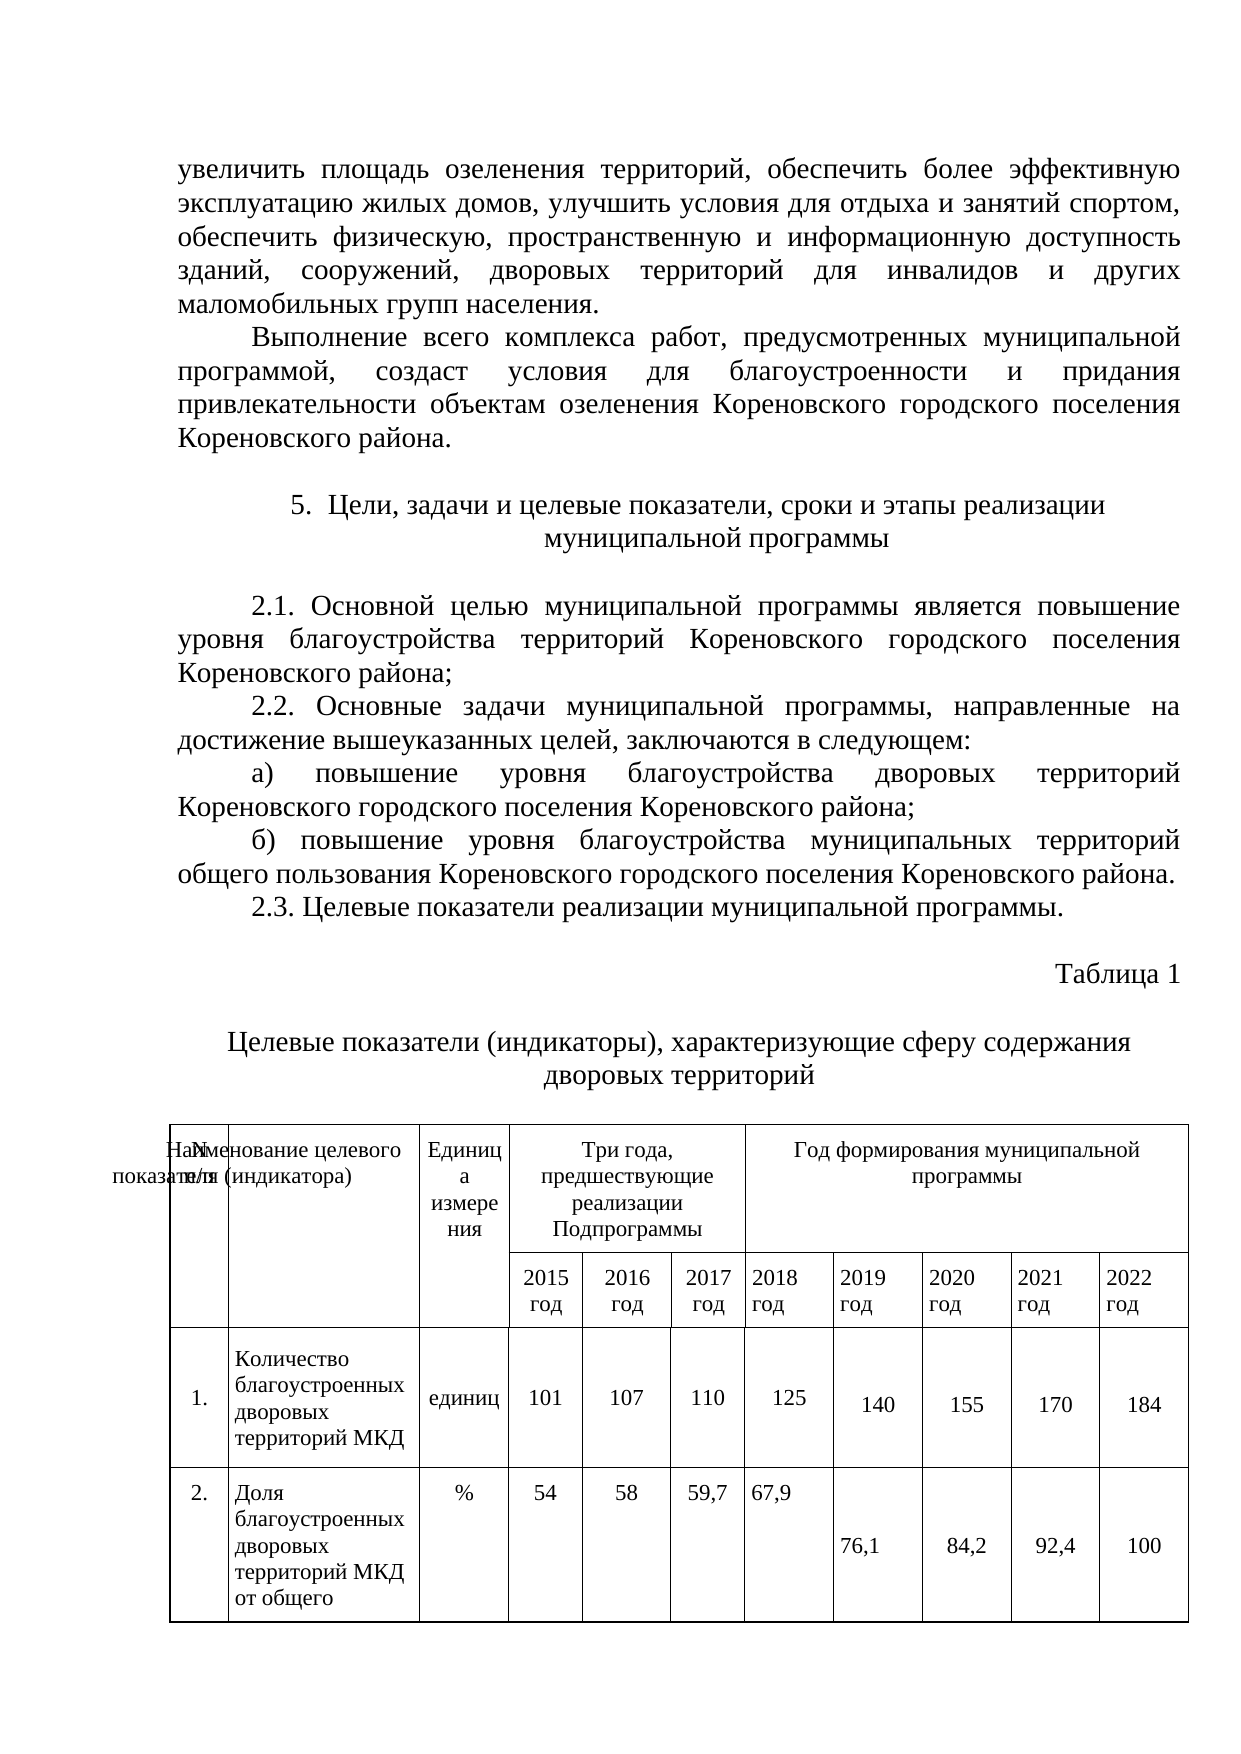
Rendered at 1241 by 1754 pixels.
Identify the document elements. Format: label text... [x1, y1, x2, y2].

table_cell 170 [1012, 1328, 1099, 1467]
table_cell 59,7 [671, 1468, 744, 1621]
table_cell 184 [1100, 1328, 1188, 1467]
table_cell 107 [583, 1328, 670, 1467]
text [177, 152, 1181, 319]
text Таблица 1 [177, 957, 1181, 990]
text б) повышение уровня благоустройства муниципальных территорий общего пользования Кореновского городского поселения Кореновского района. [177, 822, 1181, 889]
table_cell 110 [671, 1328, 744, 1467]
table_cell 1. [171, 1328, 228, 1467]
table_cell 101 [509, 1328, 582, 1467]
table_cell 100 [1100, 1468, 1188, 1621]
table_cell 2018 год [746, 1253, 833, 1327]
table_cell 84,2 [923, 1468, 1011, 1621]
text Целевые показатели (индикаторы), характеризующие сферу содержания дворовых территорий [177, 1024, 1181, 1091]
table_cell 2016 год [583, 1253, 671, 1327]
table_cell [229, 1468, 419, 1621]
table_cell 2. [171, 1468, 228, 1621]
list Цели, задачи и целевые показатели, сроки и этапы реализации муниципальной программы [215, 487, 1181, 554]
table_header Год формирования муниципальной программы [746, 1125, 1188, 1252]
table_cell 67,9 [745, 1468, 833, 1621]
table_cell 140 [834, 1328, 922, 1467]
table_cell 125 [745, 1328, 833, 1467]
table_cell 2021 год [1012, 1253, 1099, 1327]
table_cell единиц [420, 1328, 508, 1467]
table_cell 58 [583, 1468, 670, 1621]
text 2.3. Целевые показатели реализации муниципальной программы. [177, 889, 1181, 923]
table_cell 2015 год [510, 1253, 582, 1327]
text 2.1. Основной целью муниципальной программы является повышение уровня благоустройства территорий Кореновского городского поселения Кореновского района; [177, 588, 1181, 688]
text 2.2. Основные задачи муниципальной программы, направленные на достижение вышеуказанных целей, заключаются в следующем: [177, 688, 1181, 755]
table_cell Количество благоустроенных дворовых территорий МКД [229, 1328, 419, 1467]
table_cell 2022 год [1100, 1253, 1188, 1327]
table_cell 92,4 [1012, 1468, 1099, 1621]
text Выполнение всего комплекса работ, предусмотренных муниципальной программой, создаст условия для благоустроенности и придания привлекательности объектам озеленения Кореновского городского поселения Кореновского района. [177, 319, 1181, 453]
table_header Наименование целевого показателя (индикатора) [229, 1125, 419, 1327]
table_cell 2020 год [923, 1253, 1011, 1327]
text а) повышение уровня благоустройства дворовых территорий Кореновского городского поселения Кореновского района; [177, 755, 1181, 822]
table_cell 54 [509, 1468, 582, 1621]
table_cell % [420, 1468, 508, 1621]
table_cell 2017 год [672, 1253, 745, 1327]
table_cell 76,1 [834, 1468, 922, 1621]
table_cell 2019 год [834, 1253, 922, 1327]
table_cell 155 [923, 1328, 1011, 1467]
table_header N п/п [171, 1125, 228, 1327]
table_header Единица измерения [420, 1125, 509, 1327]
table_header Три года, предшествующие реализации Подпрограммы [510, 1125, 745, 1252]
